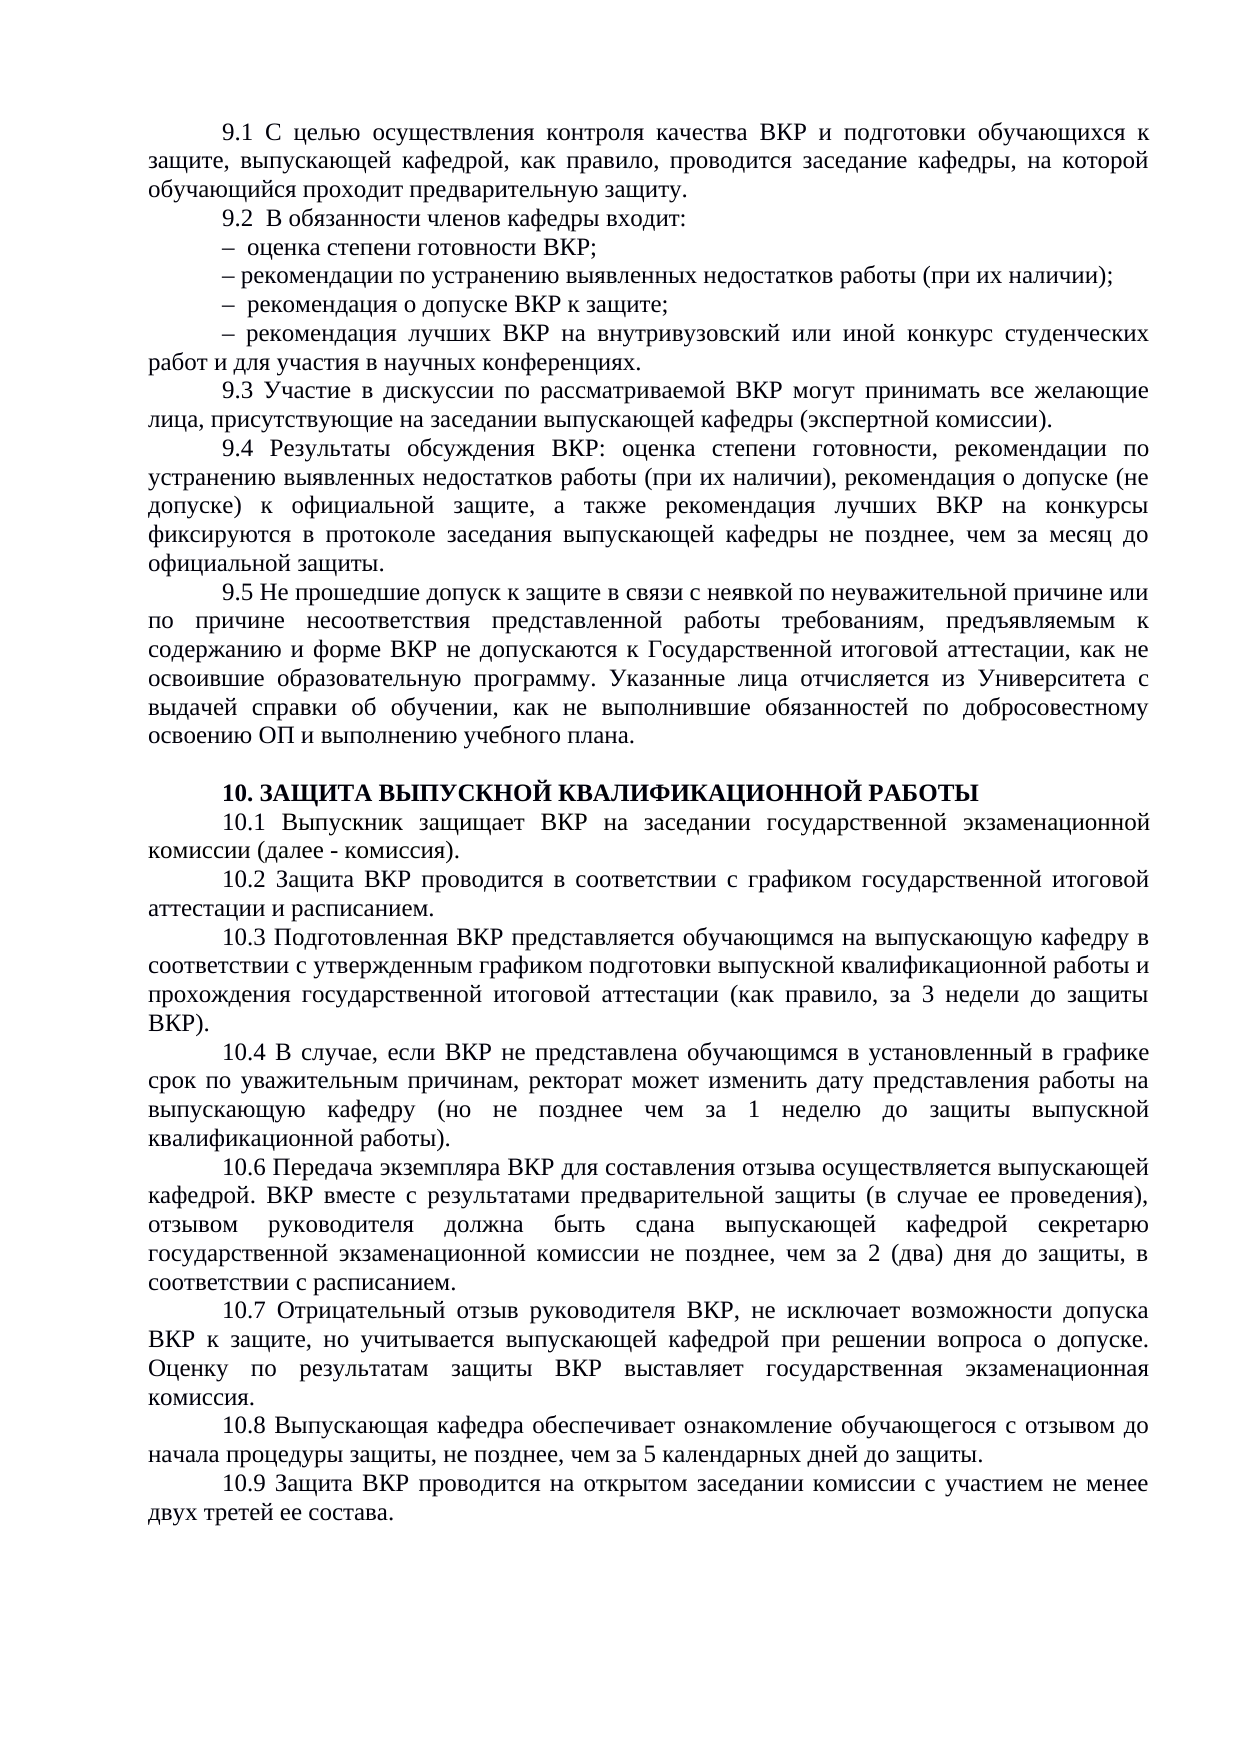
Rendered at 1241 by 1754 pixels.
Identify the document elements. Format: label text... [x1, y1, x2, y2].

text 10.8 Выпускающая кафедра обеспечивает ознакомление обучающегося с отзывом до начала процедуры защиты, не позднее, чем за 5 календарных дней до защиты. [148, 1411, 1150, 1468]
text 9.1 С целью осуществления контроля качества ВКР и подготовки обучающихся к защите, выпускающей кафедрой, как правило, проводится заседание кафедры, на которой обучающийся проходит предварительную защиту. [148, 117, 1150, 203]
text – рекомендации по устранению выявленных недостатков работы (при их наличии); [148, 261, 1150, 289]
text 10.7 Отрицательный отзыв руководителя ВКР, не исключает возможности допуска ВКР к защите, но учитывается выпускающей кафедрой при решении вопроса о допуске. Оценку по результатам защиты ВКР выставляет государственная экзаменационная комиссия. [148, 1296, 1150, 1411]
text 10.3 Подготовленная ВКР представляется обучающимся на выпускающую кафедру в соответствии с утвержденным графиком подготовки выпускной квалификационной работы и прохождения государственной итоговой аттестации (как правило, за 3 недели до защиты ВКР). [148, 922, 1150, 1037]
text 9.5 Не прошедшие допуск к защите в связи с неявкой по неуважительной причине или по причине несоответствия представленной работы требованиям, предъявляемым к содержанию и форме ВКР не допускаются к Государственной итоговой аттестации, как не освоившие образовательную программу. Указанные лица отчисляется из Университета с выдачей справки об обучении, как не выполнившие обязанностей по добросовестному освоению ОП и выполнению учебного плана. [148, 577, 1150, 749]
text 9.4 Результаты обсуждения ВКР: оценка степени готовности, рекомендации по устранению выявленных недостатков работы (при их наличии), рекомендация о допуске (не допуске) к официальной защите, а также рекомендация лучших ВКР на конкурсы фиксируются в протоколе заседания выпускающей кафедры не позднее, чем за месяц до официальной защиты. [148, 433, 1150, 577]
text 10.4 В случае, если ВКР не представлена обучающимся в установленный в графике срок по уважительным причинам, ректорат может изменить дату представления работы на выпускающую кафедру (но не позднее чем за 1 неделю до защиты выпускной квалификационной работы). [148, 1037, 1150, 1152]
text 9.3 Участие в дискуссии по рассматриваемой ВКР могут принимать все желающие лица, присутствующие на заседании выпускающей кафедры (экспертной комиссии). [148, 376, 1150, 433]
text – оценка степени готовности ВКР; [148, 232, 1150, 261]
text 10.9 Защита ВКР проводится на открытом заседании комиссии с участием не менее двух третей ее состава. [148, 1468, 1150, 1526]
text 10.6 Передача экземпляра ВКР для составления отзыва осуществляется выпускающей кафедрой. ВКР вместе с результатами предварительной защиты (в случае ее проведения), отзывом руководителя должна быть сдана выпускающей кафедрой секретарю государственной экзаменационной комиссии не позднее, чем за 2 (два) дня до защиты, в соответствии с расписанием. [148, 1152, 1150, 1296]
text 10.2 Защита ВКР проводится в соответствии с графиком государственной итоговой аттестации и расписанием. [148, 864, 1150, 922]
text 10. ЗАЩИТА ВЫПУСКНОЙ КВАЛИФИКАЦИОННОЙ РАБОТЫ [148, 778, 1150, 807]
text – рекомендация лучших ВКР на внутривузовский или иной конкурс студенческих работ и для участия в научных конференциях. [148, 318, 1150, 376]
text 9.2 В обязанности членов кафедры входит: [148, 203, 1150, 232]
text – рекомендация о допуске ВКР к защите; [148, 289, 1150, 318]
text 10.1 Выпускник защищает ВКР на заседании государственной экзаменационной комиссии (далее - комиссия). [148, 807, 1150, 864]
